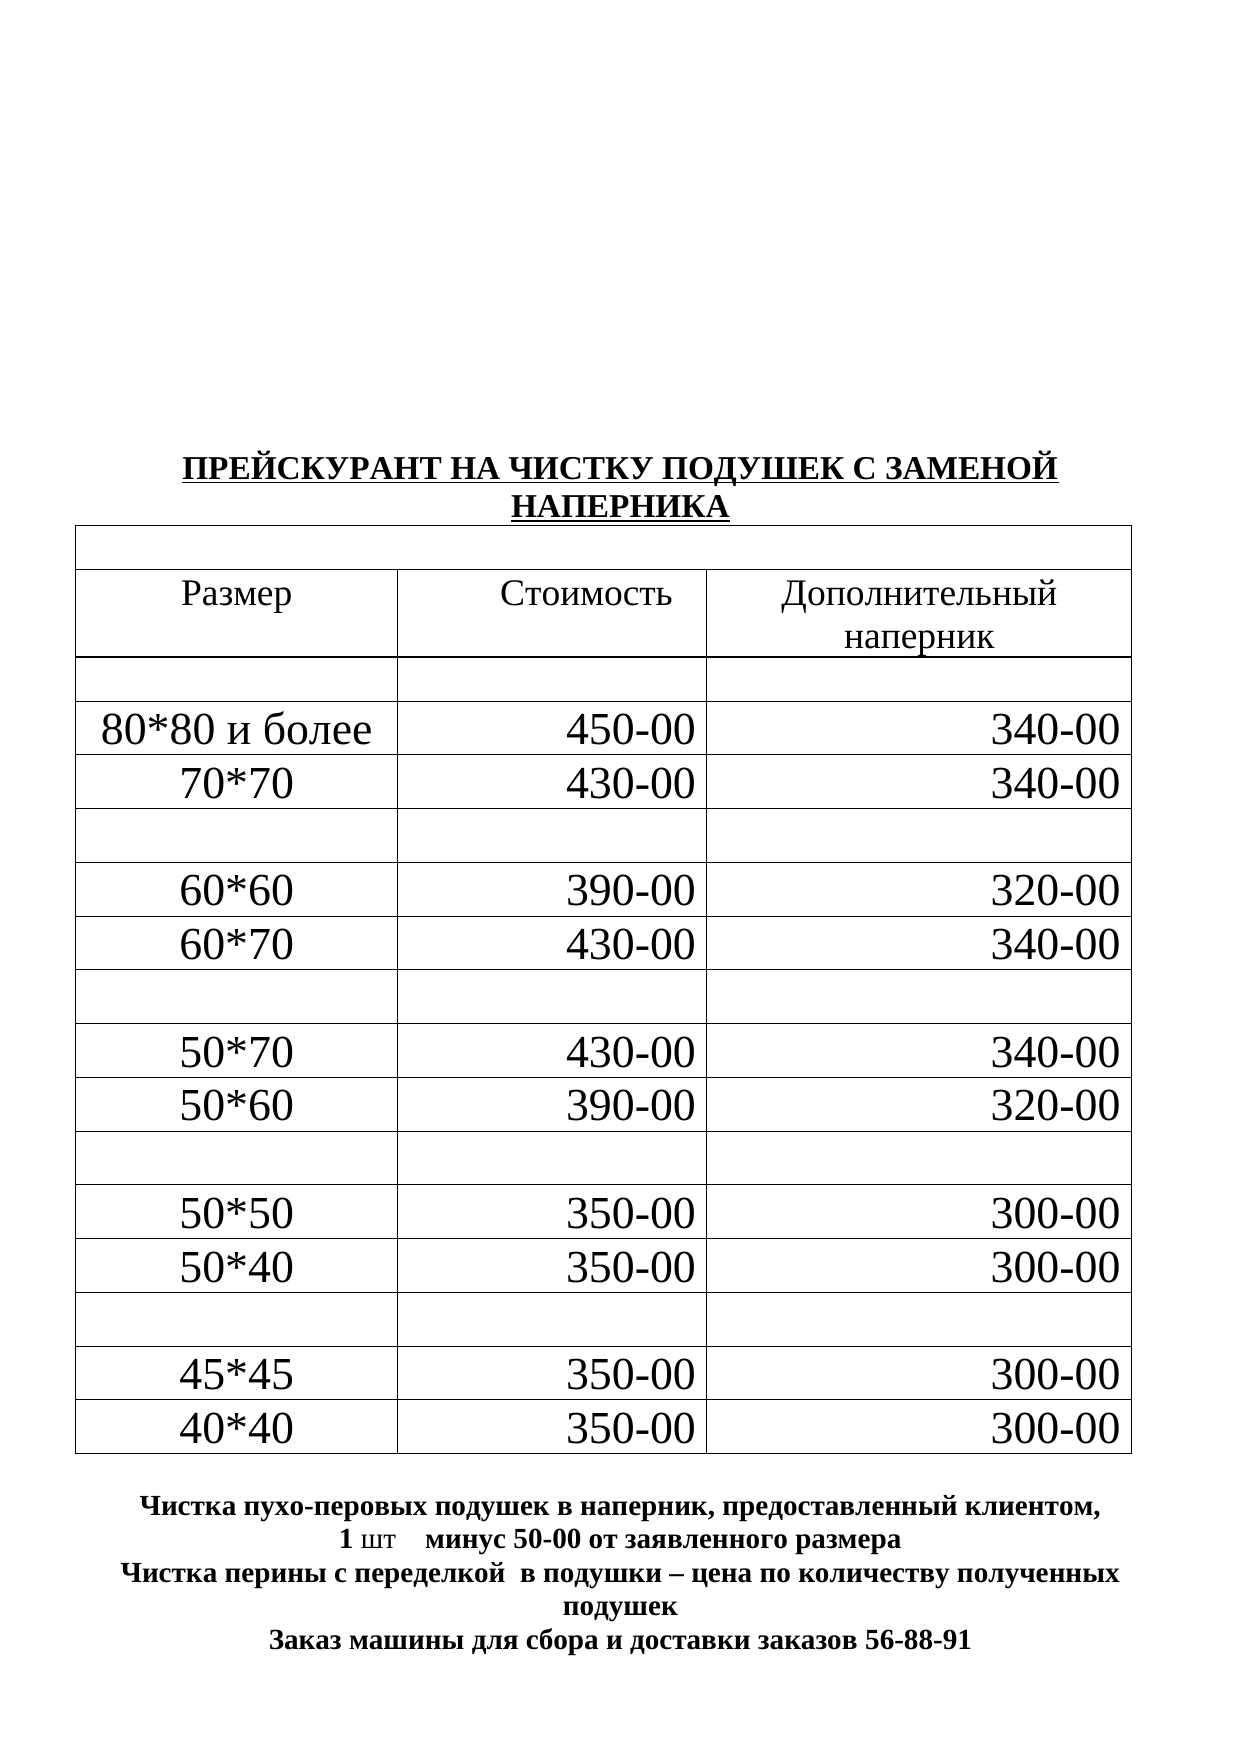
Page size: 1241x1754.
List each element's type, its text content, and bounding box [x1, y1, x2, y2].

table_cell 340-00 [707, 917, 1131, 969]
table_cell [398, 658, 706, 701]
table_cell 60*70 [76, 917, 397, 969]
text Чистка пухо-перовых подушек в наперник, предоставленный клиентом, [75, 1488, 1165, 1521]
table_cell 50*40 [76, 1239, 397, 1292]
table_cell 390-00 [398, 863, 706, 916]
table_cell 450-00 [398, 702, 706, 754]
table_cell 50*70 [76, 1024, 397, 1077]
table_cell 350-00 [398, 1239, 706, 1292]
table_cell 430-00 [398, 755, 706, 808]
table_cell 40*40 [76, 1400, 397, 1453]
text ПРЕЙСКУРАНТ НА ЧИСТКУ ПОДУШЕК С ЗАМЕНОЙ НАПЕРНИКА [75, 448, 1165, 525]
table_cell 60*60 [76, 863, 397, 916]
table_cell 340-00 [707, 702, 1131, 754]
table_cell [707, 809, 1131, 862]
table_cell 320-00 [707, 863, 1131, 916]
table_cell [76, 658, 397, 701]
table_cell 300-00 [707, 1400, 1131, 1453]
table_cell Стоимость [398, 570, 706, 656]
table_cell 430-00 [398, 1024, 706, 1077]
table_cell [76, 1293, 397, 1346]
table_cell [707, 658, 1131, 701]
table_cell 340-00 [707, 1024, 1131, 1077]
table_header [76, 526, 1131, 569]
table_cell 45*45 [76, 1347, 397, 1399]
table_cell [707, 1132, 1131, 1184]
table_cell 350-00 [398, 1400, 706, 1453]
text Заказ машины для сбора и доставки заказов 56-88-91 [75, 1622, 1165, 1655]
table_cell [707, 1293, 1131, 1346]
table_cell 50*50 [76, 1185, 397, 1238]
table_cell Размер [76, 570, 397, 656]
table_cell 300-00 [707, 1347, 1131, 1399]
table_cell 350-00 [398, 1347, 706, 1399]
table_cell [398, 1293, 706, 1346]
table_cell Дополнительный наперник [707, 570, 1131, 656]
table_cell 80*80 и более [76, 702, 397, 754]
table_cell [76, 970, 397, 1023]
table_cell [398, 1132, 706, 1184]
table_cell 300-00 [707, 1185, 1131, 1238]
table_cell 70*70 [76, 755, 397, 808]
table_cell 390-00 [398, 1078, 706, 1131]
text 1 шт минус 50-00 от заявленного размера [75, 1521, 1165, 1555]
table_cell 430-00 [398, 917, 706, 969]
table_cell 50*60 [76, 1078, 397, 1131]
table_cell [76, 809, 397, 862]
table_cell [398, 809, 706, 862]
table_cell [707, 970, 1131, 1023]
table_cell [398, 970, 706, 1023]
table_cell 320-00 [707, 1078, 1131, 1131]
table_cell [76, 1132, 397, 1184]
table_cell 300-00 [707, 1239, 1131, 1292]
table_cell 340-00 [707, 755, 1131, 808]
table_cell 350-00 [398, 1185, 706, 1238]
text Чистка перины с переделкой в подушки – цена по количеству полученных подушек [75, 1555, 1165, 1622]
